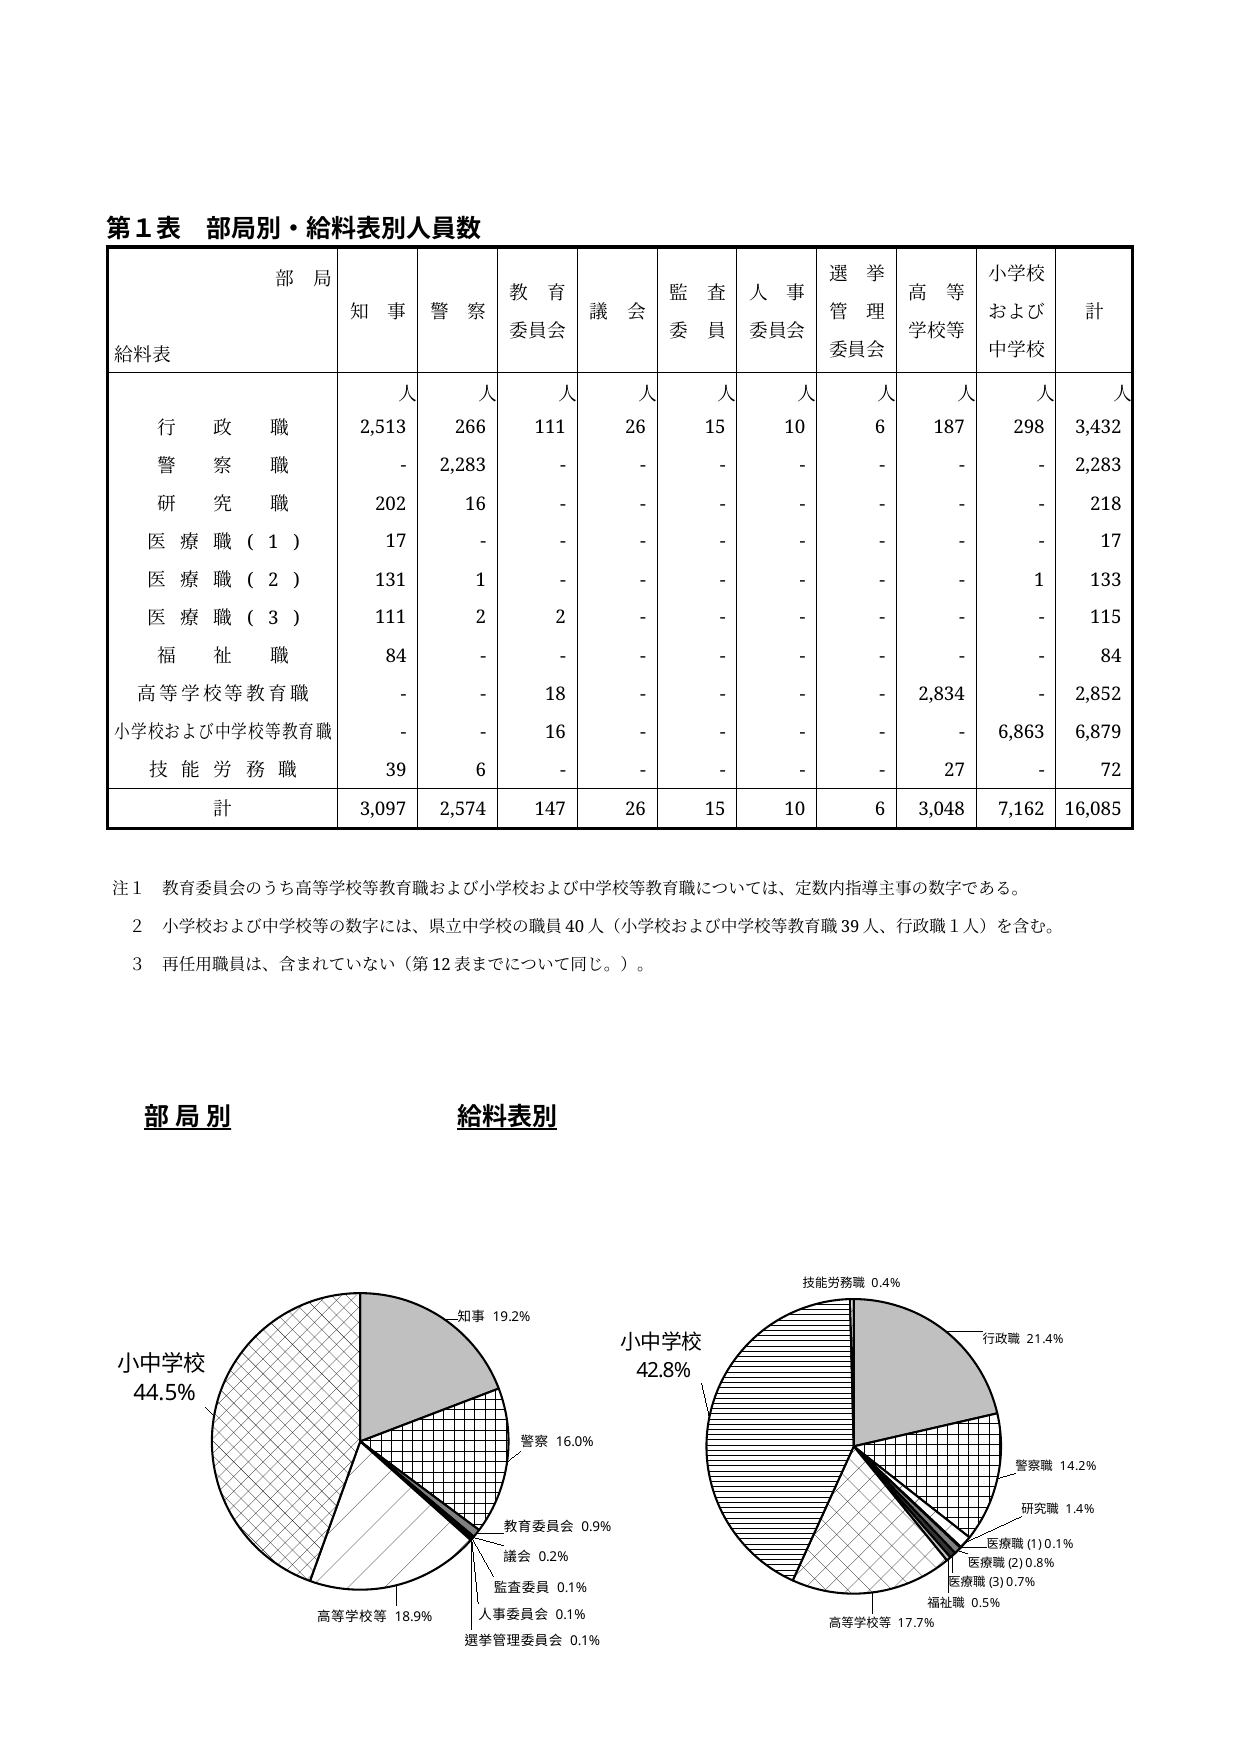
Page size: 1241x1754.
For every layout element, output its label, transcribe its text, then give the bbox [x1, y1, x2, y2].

table_cell 187 [897, 408, 976, 446]
table_cell 人 [658, 373, 736, 407]
table_cell - [578, 446, 657, 483]
text 注１ 教育委員会のうち高等学校等教育職および小学校および中学校等教育職については、定数内指導主事の数字である。 [112, 868, 1134, 906]
table_cell - [737, 598, 816, 636]
table_cell 39 [338, 750, 417, 788]
table_cell 84 [1056, 636, 1131, 674]
table_cell - [897, 522, 976, 559]
table_cell - [737, 674, 816, 712]
table_cell 人 [1056, 373, 1131, 407]
table_cell 115 [1056, 598, 1131, 636]
table_cell 計 [109, 789, 337, 827]
table_cell - [578, 674, 657, 712]
table_header 高 等 学校等 [897, 249, 976, 372]
table_cell - [897, 598, 976, 636]
table_cell 人 [578, 373, 657, 407]
table_cell [109, 373, 337, 407]
table_cell - [498, 750, 577, 788]
table_cell 10 [737, 789, 816, 827]
table_cell 人 [498, 373, 577, 407]
table_cell - [977, 750, 1055, 788]
table_cell - [498, 636, 577, 674]
table_cell 72 [1056, 750, 1131, 788]
table_cell 2,283 [1056, 446, 1131, 483]
table_cell 医療職(3) [109, 598, 337, 636]
table_cell - [817, 636, 896, 674]
table_cell - [737, 560, 816, 598]
table_cell 2,513 [338, 408, 417, 446]
table_cell - [897, 712, 976, 750]
table_cell - [737, 636, 816, 674]
table_cell 福祉職 [109, 636, 337, 674]
table_cell 医療職(1) [109, 522, 337, 559]
table_cell - [338, 674, 417, 712]
table_cell 16,085 [1056, 789, 1131, 827]
table_cell 218 [1056, 484, 1131, 522]
table_header 知 事 [338, 249, 417, 372]
table_cell 人 [897, 373, 976, 407]
table_cell - [658, 674, 736, 712]
table_cell - [498, 560, 577, 598]
table_cell - [977, 484, 1055, 522]
table_cell - [578, 522, 657, 559]
table_cell - [658, 522, 736, 559]
table_cell 行政職 [109, 408, 337, 446]
table_header 人 事 委員会 [737, 249, 816, 372]
table_cell 2 [498, 598, 577, 636]
table_cell 15 [658, 789, 736, 827]
table_cell - [418, 674, 497, 712]
table_header 教 育委員会 [498, 249, 577, 372]
table_header 小学校 および 中学校 [977, 249, 1055, 372]
table_cell - [817, 522, 896, 559]
table_cell 2,834 [897, 674, 976, 712]
table_cell - [737, 750, 816, 788]
table_cell 3,048 [897, 789, 976, 827]
table_cell - [817, 598, 896, 636]
table_cell 高等学校等教育職 [109, 674, 337, 712]
table_cell - [977, 522, 1055, 559]
table_cell 6 [817, 408, 896, 446]
table_cell - [977, 674, 1055, 712]
table_header 部 局 給料表 [109, 249, 337, 372]
table_cell 266 [418, 408, 497, 446]
table_cell 6,863 [977, 712, 1055, 750]
table_cell - [498, 446, 577, 483]
table_cell - [897, 484, 976, 522]
table_cell 6 [418, 750, 497, 788]
table_cell - [578, 560, 657, 598]
table_cell - [578, 712, 657, 750]
table_cell 6,879 [1056, 712, 1131, 750]
table_cell 人 [338, 373, 417, 407]
table_cell 18 [498, 674, 577, 712]
table_cell 10 [737, 408, 816, 446]
table_cell - [418, 712, 497, 750]
table_header 警 察 [418, 249, 497, 372]
table_cell - [977, 598, 1055, 636]
table_cell 警察職 [109, 446, 337, 483]
table_cell 人 [418, 373, 497, 407]
table_cell - [817, 484, 896, 522]
table_cell 3,097 [338, 789, 417, 827]
table_cell - [977, 446, 1055, 483]
table_cell 6 [817, 789, 896, 827]
table_cell 人 [977, 373, 1055, 407]
table_cell - [658, 598, 736, 636]
table_cell 27 [897, 750, 976, 788]
table_cell 131 [338, 560, 417, 598]
table_cell 16 [418, 484, 497, 522]
table_cell 298 [977, 408, 1055, 446]
table_cell - [737, 712, 816, 750]
table_cell - [737, 446, 816, 483]
table_cell 研究職 [109, 484, 337, 522]
table_cell 2,283 [418, 446, 497, 483]
text 部局別 給料表別 [106, 1096, 1134, 1134]
table_cell - [658, 446, 736, 483]
table_cell - [578, 598, 657, 636]
table_cell - [418, 636, 497, 674]
table_cell 147 [498, 789, 577, 827]
table_cell - [817, 712, 896, 750]
table_cell - [658, 636, 736, 674]
table_cell - [817, 560, 896, 598]
table_cell - [498, 522, 577, 559]
table_cell - [817, 750, 896, 788]
table_cell - [578, 750, 657, 788]
table_cell - [578, 484, 657, 522]
table_cell - [338, 446, 417, 483]
table_cell 111 [498, 408, 577, 446]
table_cell - [897, 560, 976, 598]
table_cell 1 [977, 560, 1055, 598]
table_cell 202 [338, 484, 417, 522]
text ３ 再任用職員は、含まれていない（第12表までについて同じ。）。 [112, 944, 1134, 982]
text ２ 小学校および中学校等の数字には、県立中学校の職員40人（小学校および中学校等教育職39人、行政職１人）を含む。 [112, 906, 1134, 944]
table_cell - [418, 522, 497, 559]
table_cell - [817, 674, 896, 712]
table_cell - [658, 712, 736, 750]
table_header 選 挙 管 理 委員会 [817, 249, 896, 372]
text 第１表 部局別・給料表別人員数 [106, 207, 1134, 245]
table_cell 2,852 [1056, 674, 1131, 712]
table_cell - [817, 446, 896, 483]
table_cell 84 [338, 636, 417, 674]
table_cell 26 [578, 408, 657, 446]
table_cell 17 [338, 522, 417, 559]
table_cell 111 [338, 598, 417, 636]
table_cell 7,162 [977, 789, 1055, 827]
table_cell 人 [737, 373, 816, 407]
table_cell 人 [817, 373, 896, 407]
table_cell 2 [418, 598, 497, 636]
table_header 監 査委 員 [658, 249, 736, 372]
table_cell - [897, 636, 976, 674]
table_cell - [658, 484, 736, 522]
table_cell - [658, 750, 736, 788]
table_cell - [658, 560, 736, 598]
table_header 議 会 [578, 249, 657, 372]
table_cell - [737, 522, 816, 559]
table_cell 16 [498, 712, 577, 750]
table_cell 133 [1056, 560, 1131, 598]
table_cell - [498, 484, 577, 522]
table_cell 医療職(2) [109, 560, 337, 598]
table_cell 2,574 [418, 789, 497, 827]
table_cell - [737, 484, 816, 522]
table_cell 26 [578, 789, 657, 827]
table_cell - [338, 712, 417, 750]
table_cell 技能労務職 [109, 750, 337, 788]
table_cell 15 [658, 408, 736, 446]
table_cell - [897, 446, 976, 483]
table_cell 小学校および中学校等教育職 [109, 712, 337, 750]
table_cell - [977, 636, 1055, 674]
table_cell 1 [418, 560, 497, 598]
table_cell 3,432 [1056, 408, 1131, 446]
table_cell 17 [1056, 522, 1131, 559]
table_header 計 [1056, 249, 1131, 372]
table_cell - [578, 636, 657, 674]
